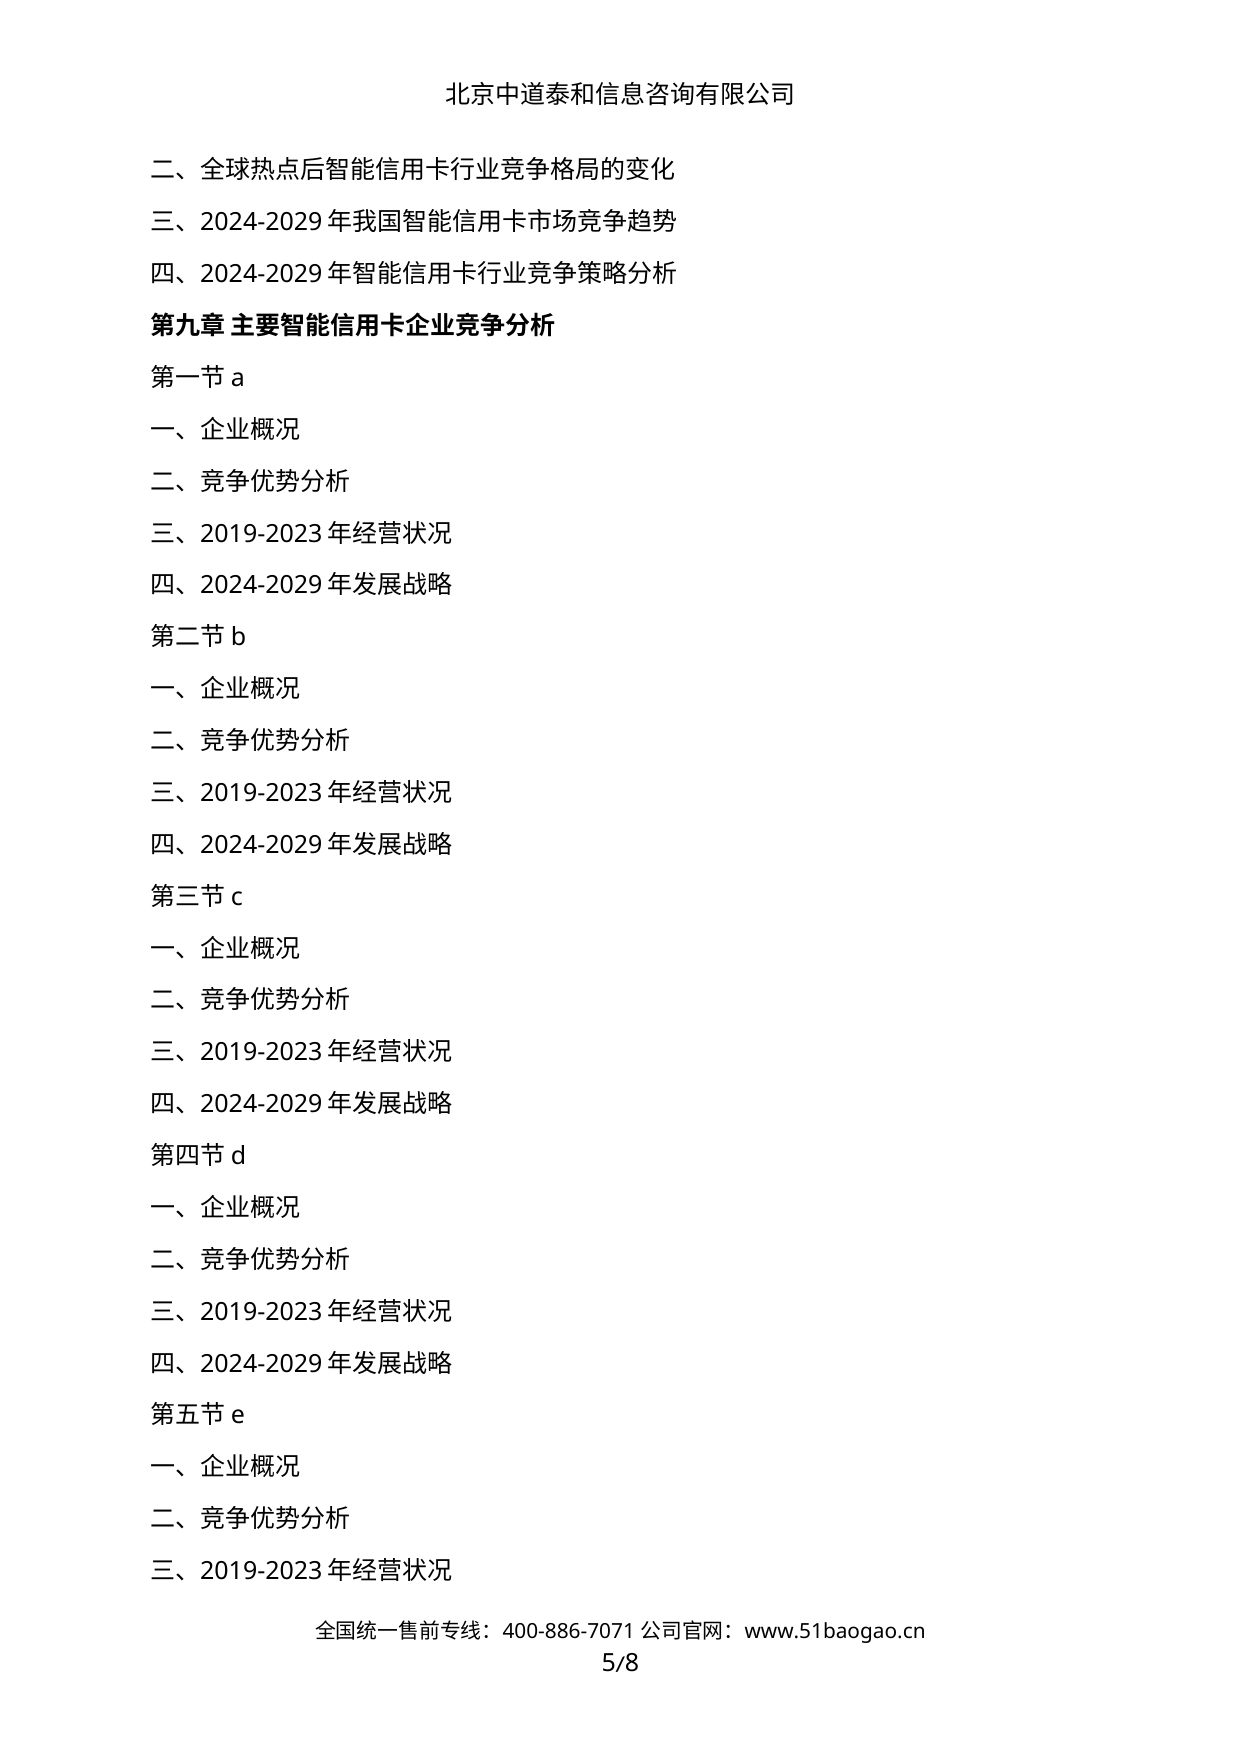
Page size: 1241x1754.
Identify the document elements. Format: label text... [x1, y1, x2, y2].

text 三、2019-2023年经营状况 [150, 513, 1090, 549]
text 一、企业概况 [150, 669, 1090, 705]
text 四、2024-2029年发展战略 [150, 565, 1090, 601]
text 四、2024-2029年发展战略 [150, 1343, 1090, 1379]
text 三、2019-2023年经营状况 [150, 1291, 1090, 1327]
text 一、企业概况 [150, 1447, 1090, 1483]
text 三、2019-2023年经营状况 [150, 1551, 1090, 1587]
text 三、2019-2023年经营状况 [150, 772, 1090, 809]
text 三、2019-2023年经营状况 [150, 1032, 1090, 1068]
text 二、竞争优势分析 [150, 980, 1090, 1016]
text 二、竞争优势分析 [150, 1499, 1090, 1535]
text 第九章 主要智能信用卡企业竞争分析 [150, 306, 1090, 342]
text 第一节 a [150, 357, 1090, 394]
text 第二节 b [150, 617, 1090, 653]
text 二、竞争优势分析 [150, 461, 1090, 497]
text 二、竞争优势分析 [150, 721, 1090, 757]
text 四、2024-2029年发展战略 [150, 824, 1090, 861]
text 四、2024-2029年发展战略 [150, 1084, 1090, 1120]
text 三、2024-2029年我国智能信用卡市场竞争趋势 [150, 202, 1090, 238]
text 一、企业概况 [150, 1187, 1090, 1224]
text 二、竞争优势分析 [150, 1239, 1090, 1276]
text 第三节 c [150, 876, 1090, 912]
text 二、全球热点后智能信用卡行业竞争格局的变化 [150, 150, 1090, 186]
text 四、2024-2029年智能信用卡行业竞争策略分析 [150, 254, 1090, 290]
text 第五节 e [150, 1395, 1090, 1431]
text 一、企业概况 [150, 928, 1090, 964]
text 第四节 d [150, 1136, 1090, 1172]
text 一、企业概况 [150, 409, 1090, 446]
